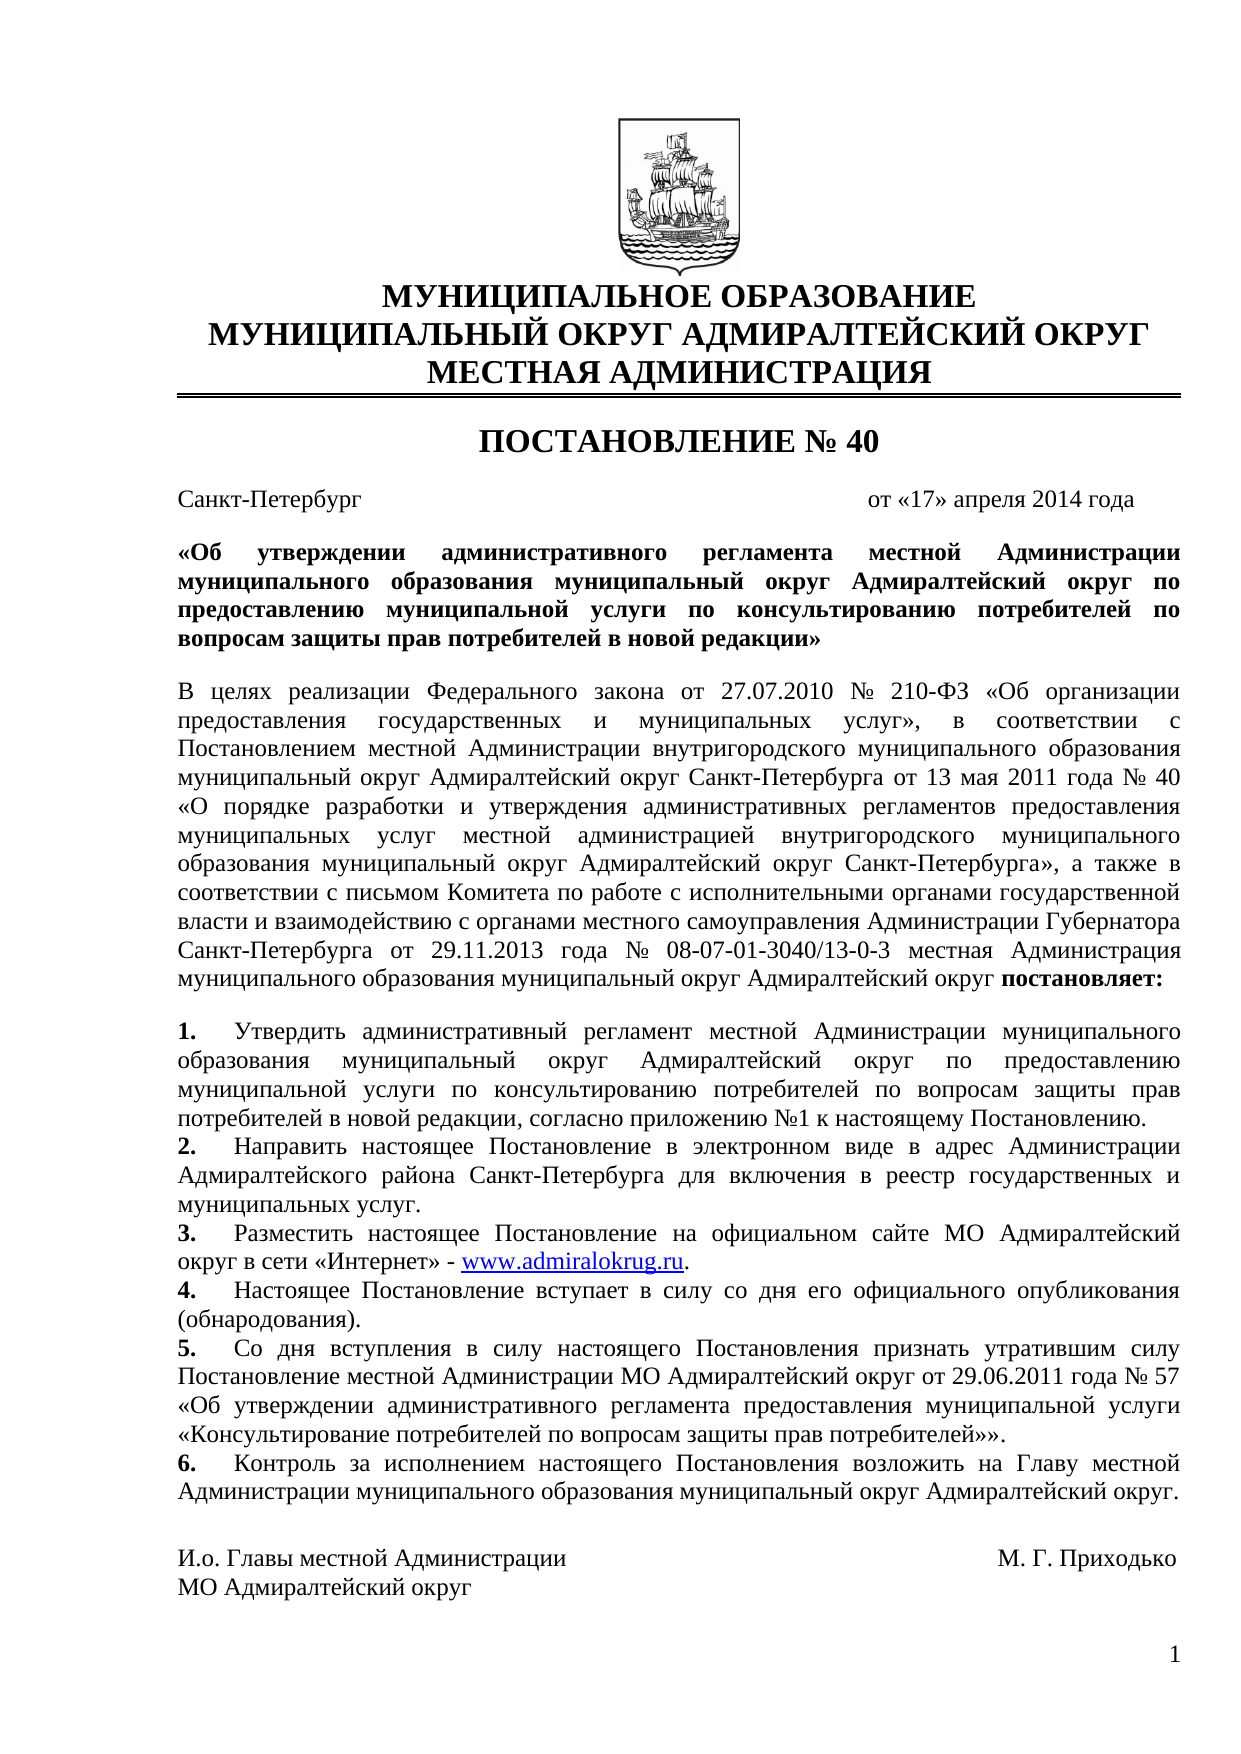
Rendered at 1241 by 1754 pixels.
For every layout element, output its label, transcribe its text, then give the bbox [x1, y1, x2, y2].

text И.о. Главы местной Администрации М. Г. Приходько [177, 1543, 1181, 1572]
list Направить настоящее Постановление в электронном виде в адрес Администрации Адмиралтейского района Санкт-Петербурга для включения в реестр государственных и муниципальных услуг. [177, 1131, 1181, 1218]
picture [618, 118, 740, 276]
list Контроль за исполнением настоящего Постановления возложить на Главу местной Администрации муниципального образования муниципальный округ Адмиралтейский округ. [177, 1448, 1181, 1505]
list Утвердить административный регламент местной Администрации муниципального образования муниципальный округ Адмиралтейский округ по предоставлению муниципальной услуги по консультированию потребителей по вопросам защиты прав потребителей в новой редакции, согласно приложению №1 к настоящему Постановлению. [177, 1016, 1181, 1131]
text МУНИЦИПАЛЬНОЕ ОБРАЗОВАНИЕ [177, 276, 1181, 314]
table_header Санкт-Петербург от «17» апреля 2014 года [166, 484, 1152, 513]
table_header ПОСТАНОВЛЕНИЕ № 40 [166, 422, 1192, 460]
text МО Адмиралтейский округ [177, 1572, 1181, 1601]
text МЕСТНАЯ АДМИНИСТРАЦИЯ [177, 353, 1181, 393]
text В целях реализации Федерального закона от 27.07.2010 № 210-ФЗ «Об организации предоставления государственных и муниципальных услуг», в соответствии с Постановлением местной Администрации внутригородского муниципального образования муниципальный округ Адмиралтейский округ Санкт-Петербурга от 13 мая 2011 года № 40 «О порядке разработки и утверждения административных регламентов предоставления муниципальных услуг местной администрацией внутригородского муниципального образования муниципальный округ Адмиралтейский округ Санкт-Петербурга», а также в соответствии с письмом Комитета по работе с исполнительными органами государственной власти и взаимодействию с органами местного самоуправления Администрации Губернатора Санкт-Петербурга от 29.11.2013 года № 08-07-01-3040/13-0-3 местная Администрация муниципального образования муниципальный округ Адмиралтейский округ постановляет: [177, 676, 1181, 992]
list Со дня вступления в силу настоящего Постановления признать утратившим силу Постановление местной Администрации МО Адмиралтейский округ от 29.06.2011 года № 57 «Об утверждении административного регламента предоставления муниципальной услуги «Консультирование потребителей по вопросам защиты прав потребителей»». [177, 1333, 1181, 1448]
text МУНИЦИПАЛЬНЫЙ ОКРУГ АДМИРАЛТЕЙСКИЙ ОКРУГ [177, 314, 1181, 353]
list Настоящее Постановление вступает в силу со дня его официального опубликования (обнародования). [177, 1275, 1181, 1333]
list Разместить настоящее Постановление на официальном сайте МО Адмиралтейский округ в сети «Интернет» - www.admiralokrug.ru. [177, 1218, 1181, 1275]
text «Об утверждении административного регламента местной Администрации муниципального образования муниципальный округ Адмиралтейский округ по предоставлению муниципальной услуги по консультированию потребителей по вопросам защиты прав потребителей в новой редакции» [177, 537, 1181, 652]
